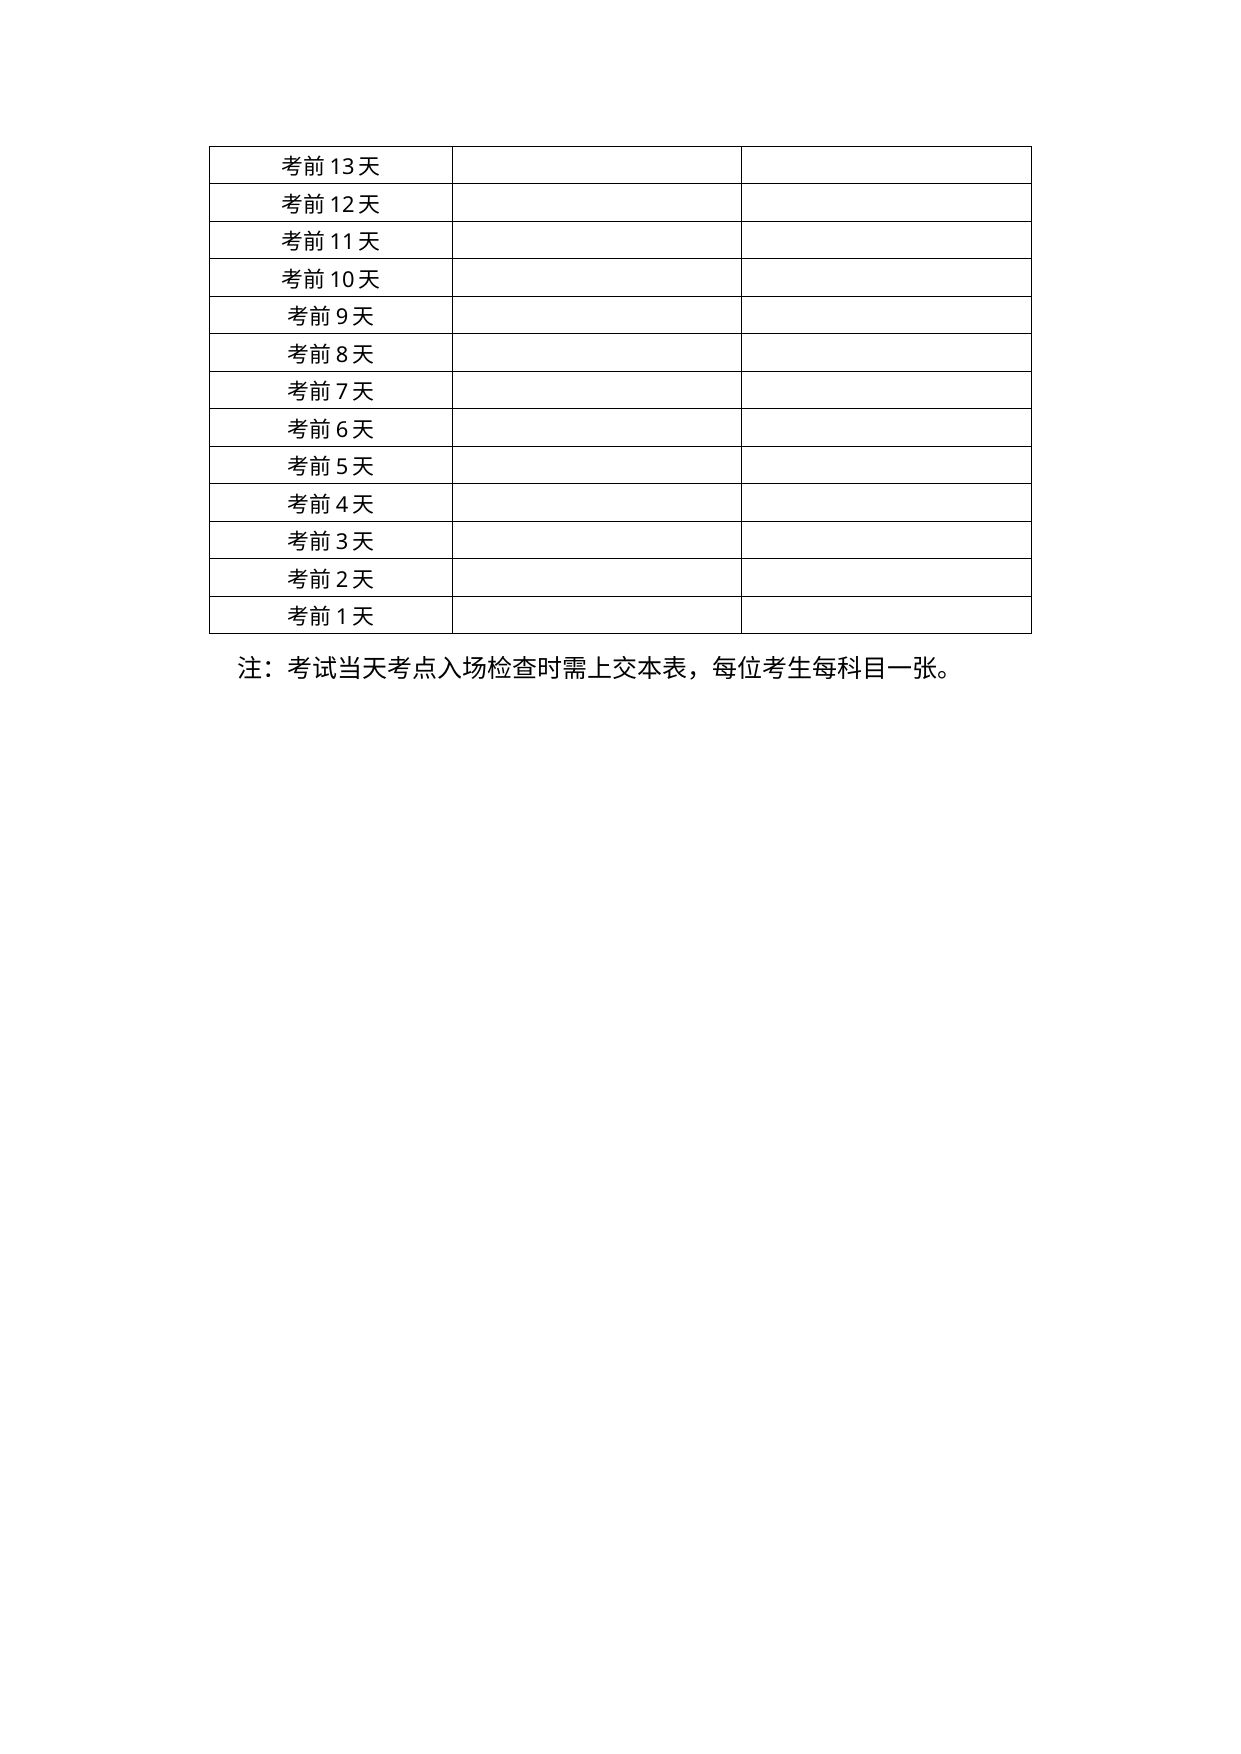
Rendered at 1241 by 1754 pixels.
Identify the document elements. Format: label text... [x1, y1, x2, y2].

table_cell [453, 372, 741, 408]
table_cell [453, 447, 741, 483]
table_cell [453, 259, 741, 296]
table_cell [742, 297, 1031, 333]
table_cell [453, 522, 741, 558]
table_cell [742, 147, 1031, 183]
table_cell [453, 147, 741, 183]
table_cell [453, 409, 741, 446]
table_cell [742, 222, 1031, 258]
text 注：考试当天考点入场检查时需上交本表，每位考生每科目一张。 [187, 634, 1053, 699]
table_cell [742, 447, 1031, 483]
table_cell [742, 559, 1031, 596]
table_cell 考前2天 [210, 559, 452, 596]
table_cell [742, 522, 1031, 558]
table_cell [453, 559, 741, 596]
table_cell [742, 184, 1031, 221]
table_cell [453, 222, 741, 258]
table_cell [742, 484, 1031, 521]
table_cell 考前5天 [210, 447, 452, 483]
table_cell 考前3天 [210, 522, 452, 558]
table_cell 考前1天 [210, 597, 452, 633]
table_cell 考前7天 [210, 372, 452, 408]
table_cell [453, 334, 741, 371]
table_cell 考前12天 [210, 184, 452, 221]
table_cell [742, 409, 1031, 446]
table_cell 考前11天 [210, 222, 452, 258]
table_cell [453, 597, 741, 633]
table_cell [453, 484, 741, 521]
table_cell 考前6天 [210, 409, 452, 446]
table_cell [742, 334, 1031, 371]
table_cell [453, 184, 741, 221]
table_cell 考前4天 [210, 484, 452, 521]
table_cell [742, 597, 1031, 633]
table_cell [453, 297, 741, 333]
table_cell 考前10天 [210, 259, 452, 296]
table_cell [742, 372, 1031, 408]
table_cell 考前9天 [210, 297, 452, 333]
table_cell [742, 259, 1031, 296]
table_cell 考前8天 [210, 334, 452, 371]
table_cell 考前13天 [210, 147, 452, 183]
